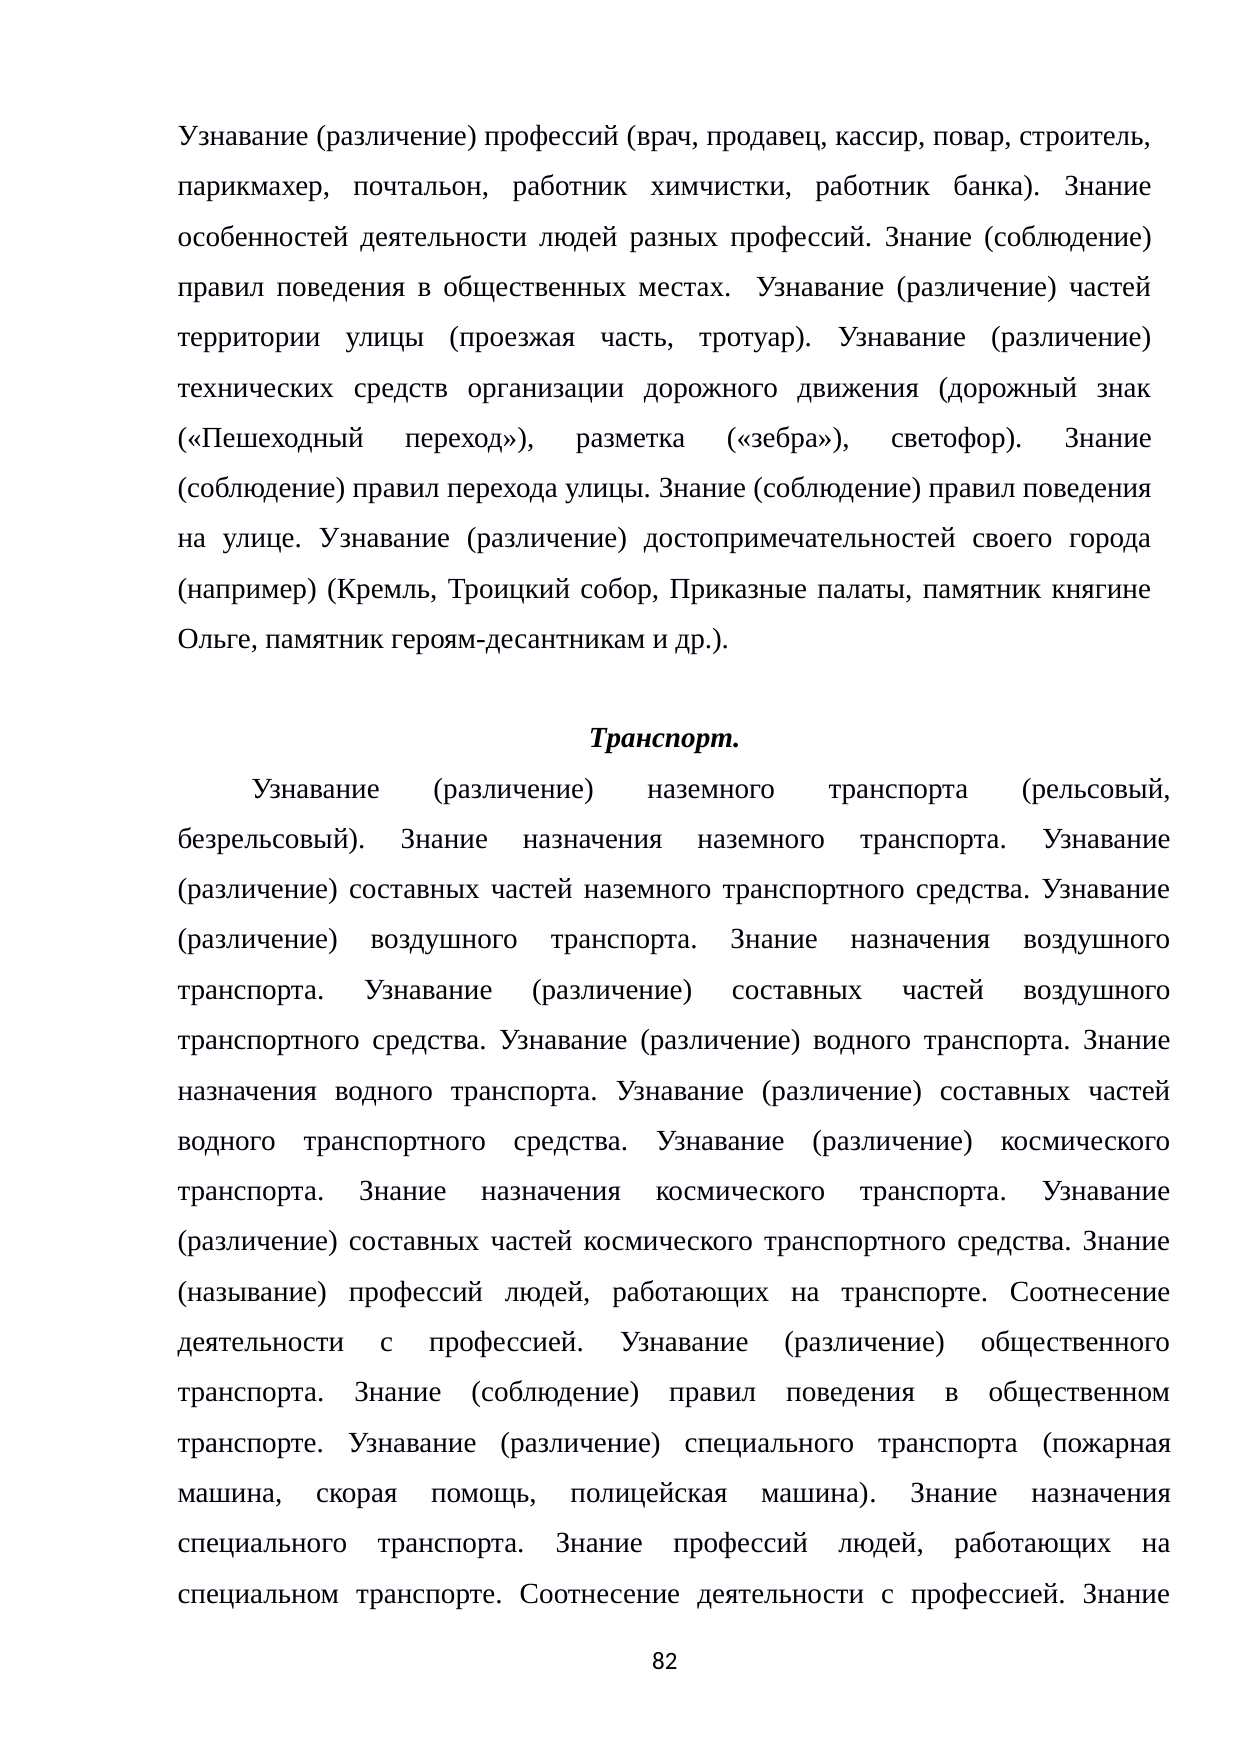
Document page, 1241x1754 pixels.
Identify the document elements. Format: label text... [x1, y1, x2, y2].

text Транспорт. [177, 720, 1152, 754]
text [177, 771, 1171, 1609]
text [177, 118, 1152, 655]
